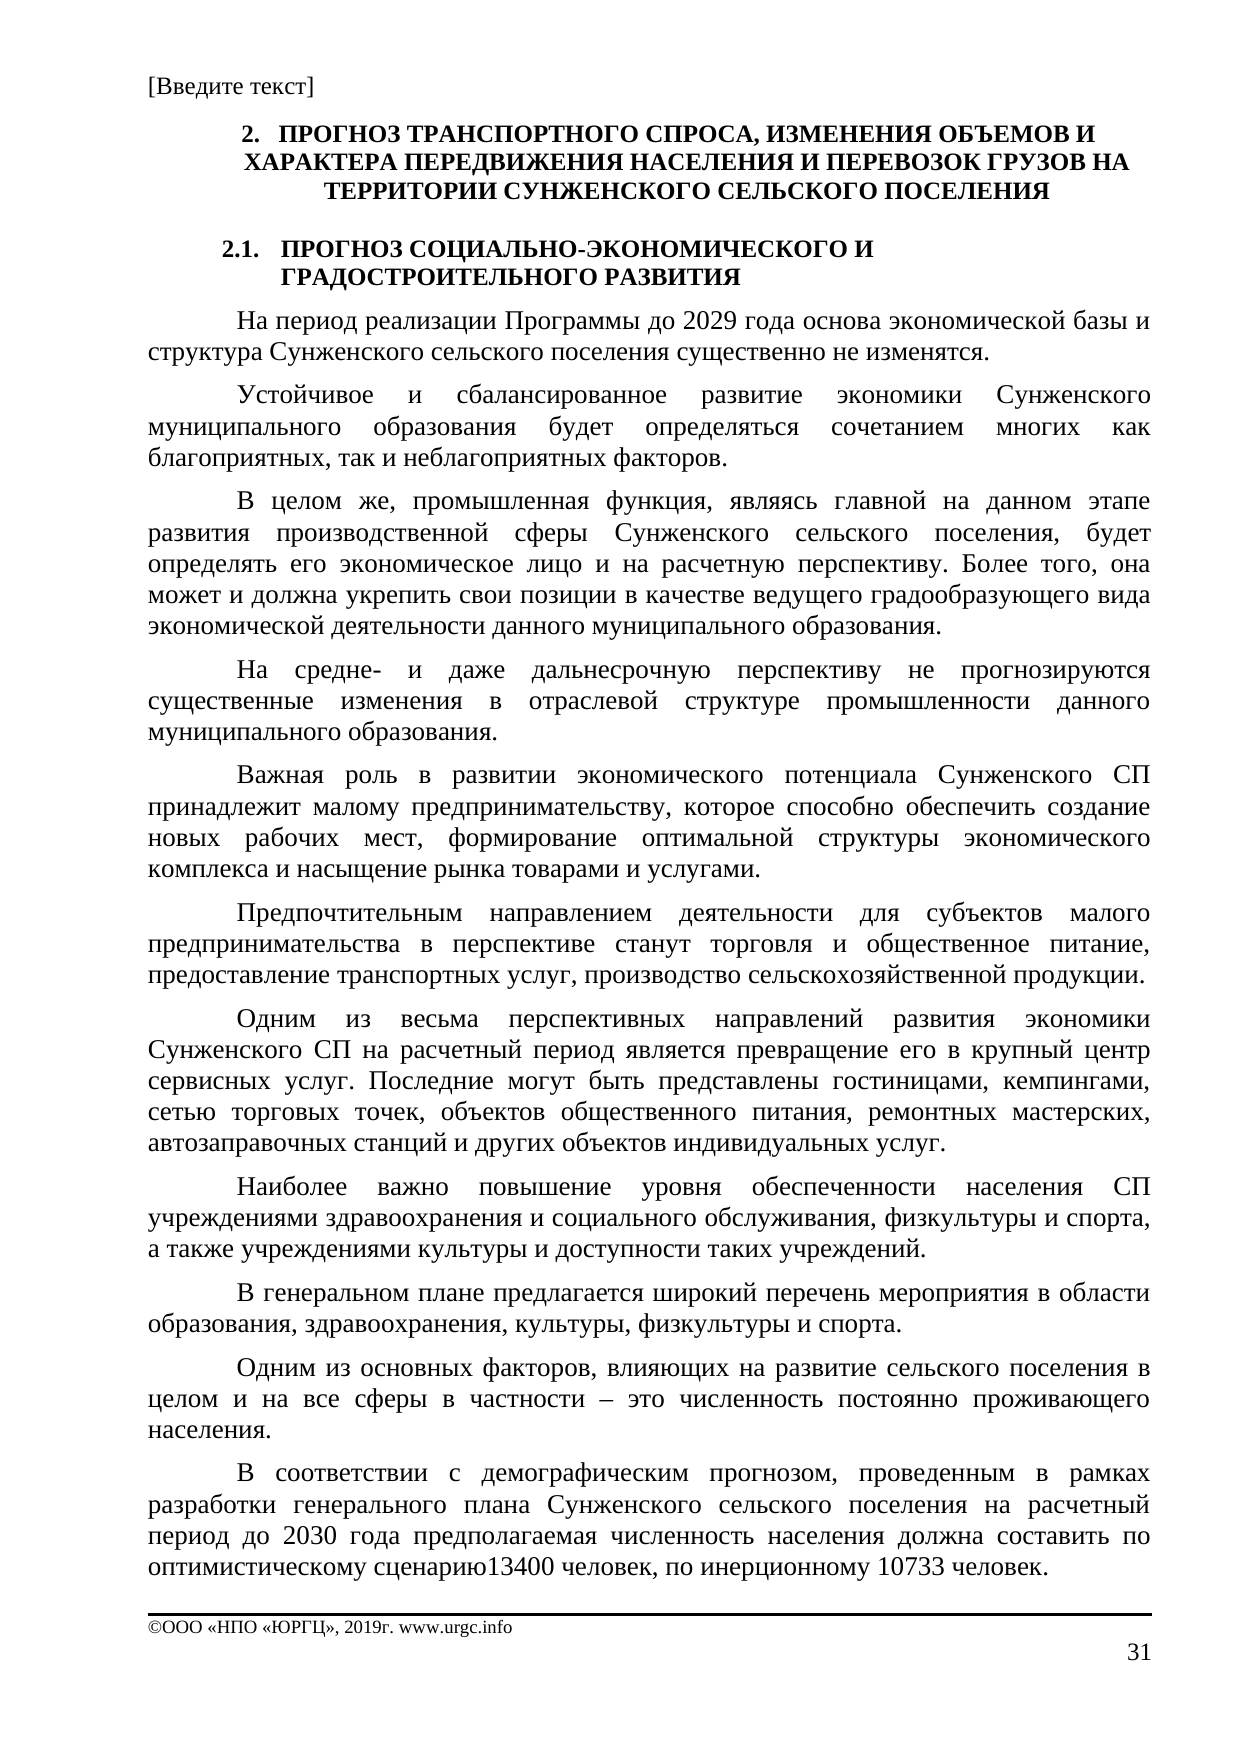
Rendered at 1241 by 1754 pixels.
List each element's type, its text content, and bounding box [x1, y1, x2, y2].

text В генеральном плане предлагается широкий перечень мероприятия в области образования, здравоохранения, культуры, физкультуры и спорта. [148, 1276, 1152, 1338]
list ПРОГНОЗ СОЦИАЛЬНО-ЭКОНОМИЧЕСКОГО И ГРАДОСТРОИТЕЛЬНОГО РАЗВИТИЯ [222, 234, 1152, 291]
text Устойчивое и сбалансированное развитие экономики Сунженского муниципального образования будет определяться сочетанием многих как благоприятных, так и неблагоприятных факторов. [148, 378, 1152, 472]
text На период реализации Программы до 2029 года основа экономической базы и структура Сунженского сельского поселения существенно не изменятся. [148, 304, 1152, 366]
text На средне- и даже дальнесрочную перспективу не прогнозируются существенные изменения в отраслевой структуре промышленности данного муниципального образования. [148, 653, 1152, 746]
text Одним из основных факторов, влияющих на развитие сельского поселения в целом и на все сферы в частности – это численность постоянно проживающего населения. [148, 1351, 1152, 1444]
list ПРОГНОЗ ТРАНСПОРТНОГО СПРОСА, ИЗМЕНЕНИЯ ОБЪЕМОВ И ХАРАКТЕРА ПЕРЕДВИЖЕНИЯ НАСЕЛЕНИЯ И ПЕРЕВОЗОК ГРУЗОВ НА ТЕРРИТОРИИ СУНЖЕНСКОГО СЕЛЬСКОГО ПОСЕЛЕНИЯ [185, 119, 1152, 205]
text Важная роль в развитии экономического потенциала Сунженского СП принадлежит малому предпринимательству, которое способно обеспечить создание новых рабочих мест, формирование оптимальной структуры экономического комплекса и насыщение рынка товарами и услугами. [148, 759, 1152, 883]
text В соответствии с демографическим прогнозом, проведенным в рамках разработки генерального плана Сунженского сельского поселения на расчетный период до 2030 года предполагаемая численность населения должна составить по оптимистическому сценарию13400 человек, по инерционному 10733 человек. [148, 1457, 1152, 1581]
text Предпочтительным направлением деятельности для субъектов малого предпринимательства в перспективе станут торговля и общественное питание, предоставление транспортных услуг, производство сельскохозяйственной продукции. [148, 896, 1152, 989]
text В целом же, промышленная функция, являясь главной на данном этапе развития производственной сферы Сунженского сельского поселения, будет определять его экономическое лицо и на расчетную перспективу. Более того, она может и должна укрепить свои позиции в качестве ведущего градообразующего вида экономической деятельности данного муниципального образования. [148, 484, 1152, 640]
text Одним из весьма перспективных направлений развития экономики Сунженского СП на расчетный период является превращение его в крупный центр сервисных услуг. Последние могут быть представлены гостиницами, кемпингами, сетью торговых точек, объектов общественного питания, ремонтных мастерских, автозаправочных станций и других объектов индивидуальных услуг. [148, 1002, 1152, 1157]
text Наиболее важно повышение уровня обеспеченности населения СП учреждениями здравоохранения и социального обслуживания, физкультуры и спорта, а также учреждениями культуры и доступности таких учреждений. [148, 1170, 1152, 1263]
